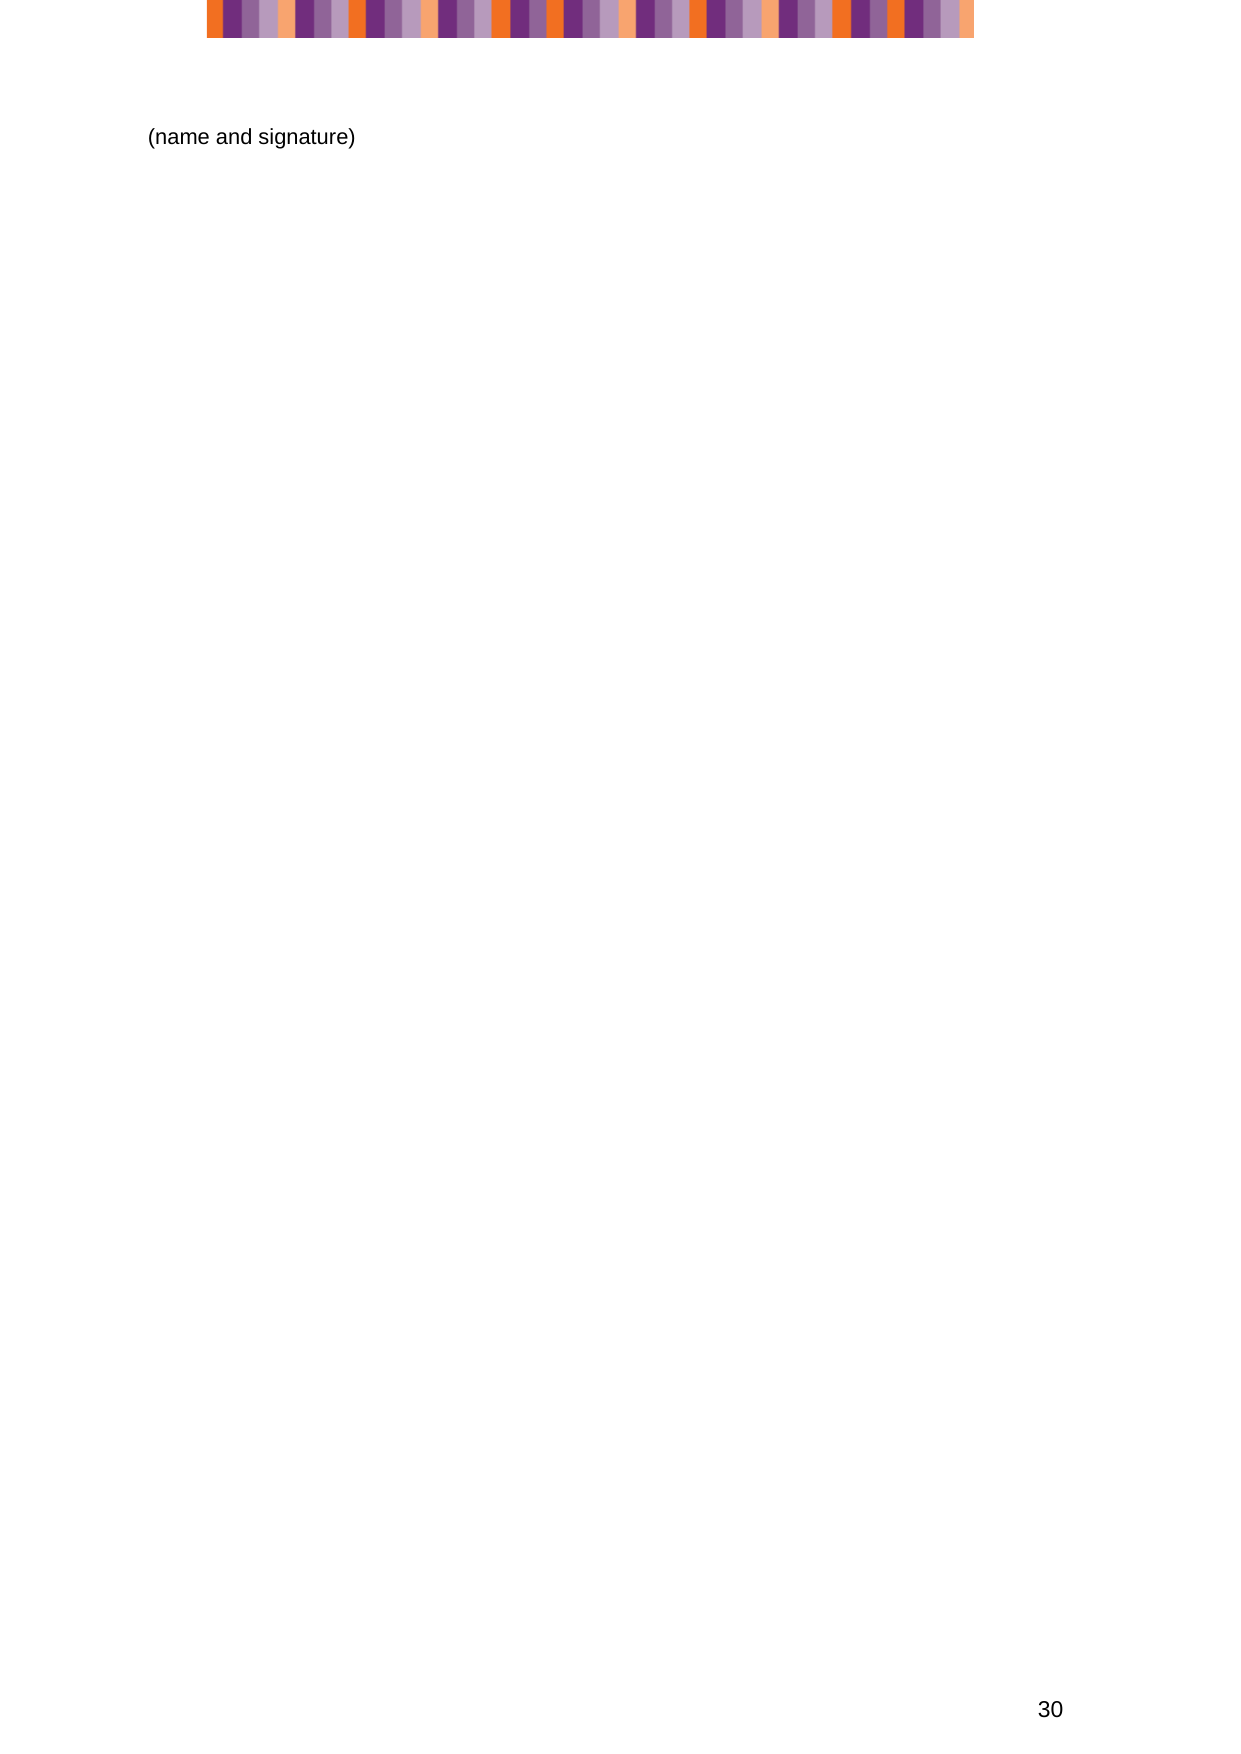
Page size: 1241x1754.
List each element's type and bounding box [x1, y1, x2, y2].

text [148, 118, 1063, 149]
